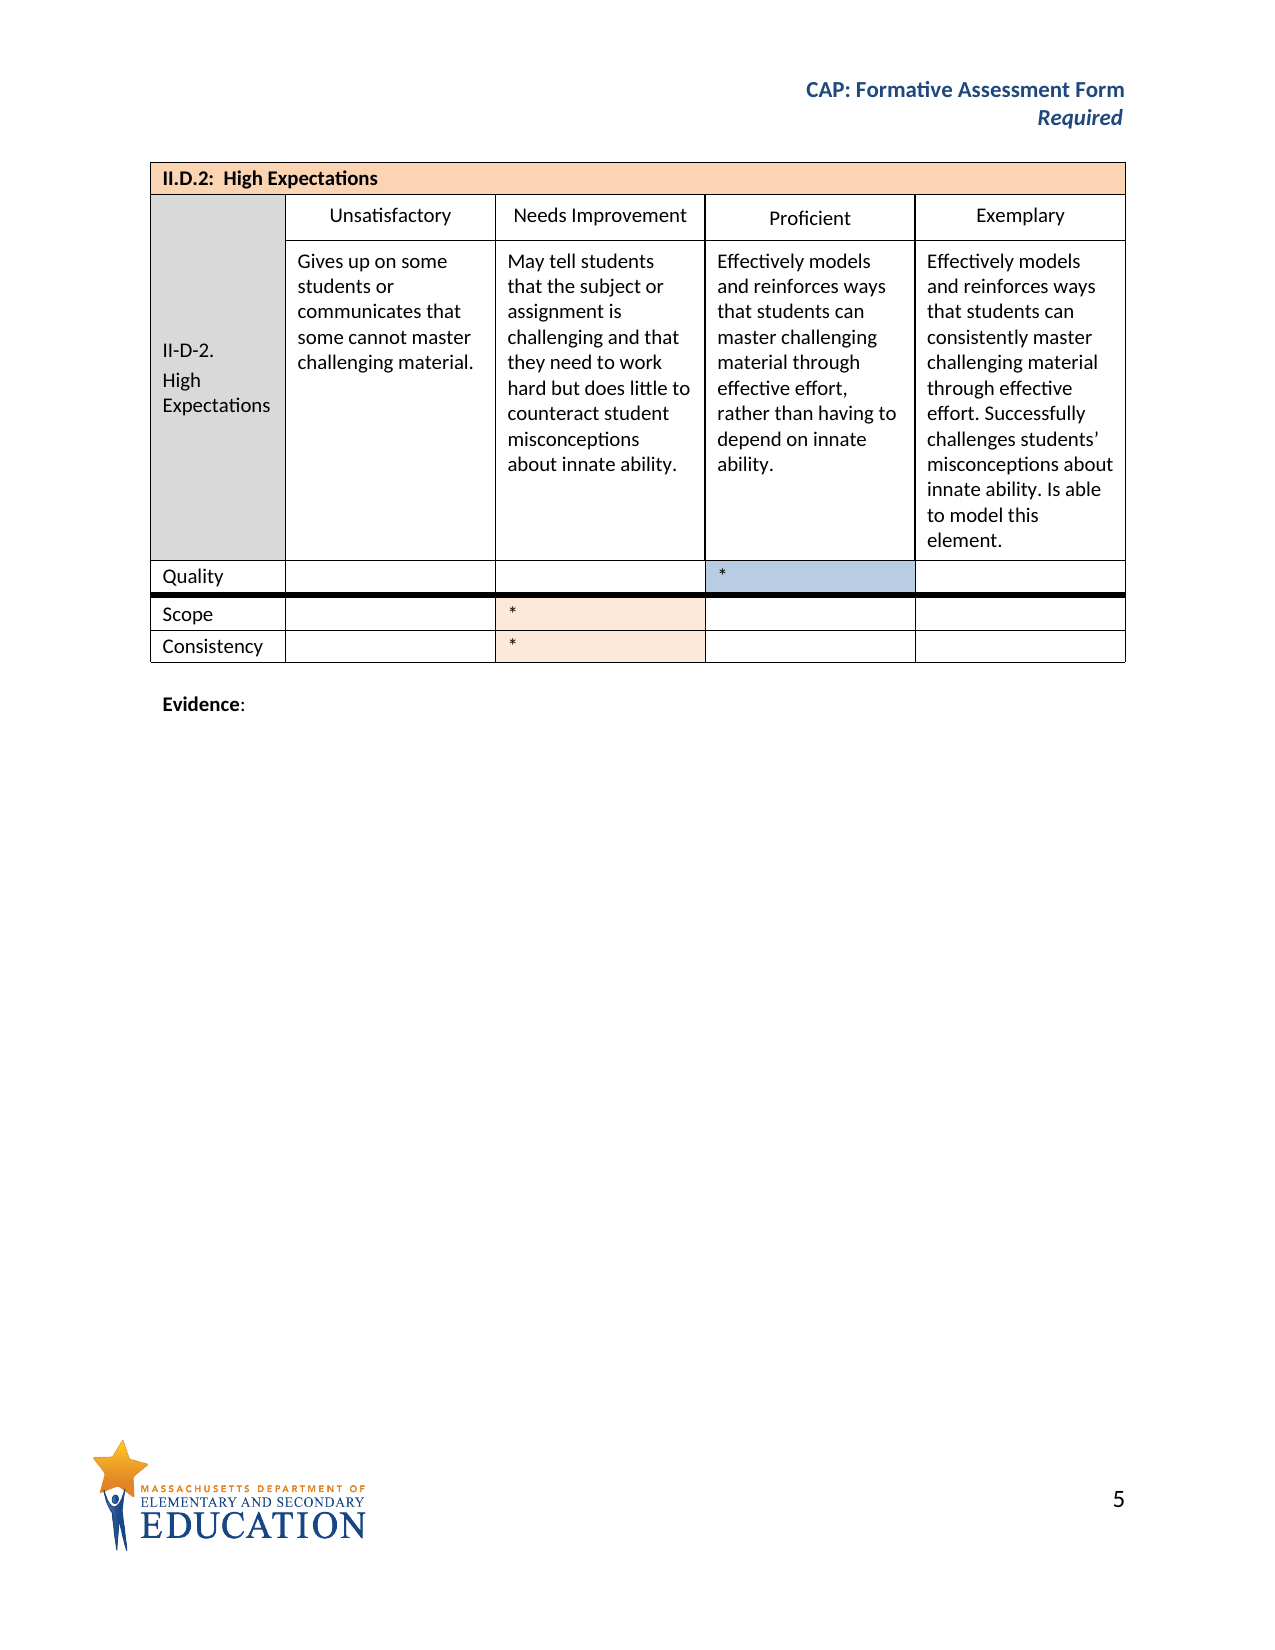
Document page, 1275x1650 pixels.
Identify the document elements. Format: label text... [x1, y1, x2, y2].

table_cell May tell students that the subject or assignment is challenging and that they need to work hard but does little to counteract student misconceptions about innate ability. [496, 241, 704, 560]
table_cell * [496, 631, 705, 662]
table_cell [916, 561, 1125, 592]
table_cell Evidence: [151, 662, 1126, 1112]
table_cell [706, 598, 915, 630]
table_cell [496, 561, 705, 592]
table_cell * [706, 561, 915, 592]
table_cell Gives up on some students or communicates that some cannot master challenging material. [286, 241, 495, 560]
table_cell Quality [151, 561, 285, 592]
table_cell Unsatisfactory [286, 195, 495, 240]
table_cell Exemplary [916, 195, 1125, 240]
table_header II.D.2: High Expectations [151, 163, 1125, 194]
table_cell Effectively models and reinforces ways that students can master challenging material through effective effort, rather than having to depend on innate ability. [706, 241, 914, 560]
table_cell Needs Improvement [496, 195, 704, 240]
picture [93, 1440, 366, 1551]
table_cell Proficient [706, 195, 914, 240]
table_cell [916, 631, 1125, 662]
table_cell Effectively models and reinforces ways that students can consistently master challenging material through effective effort. Successfully challenges students’ misconceptions about innate ability. Is able to model this element. [916, 241, 1125, 560]
table_cell * [496, 598, 705, 630]
table_cell [706, 631, 915, 662]
table_cell Scope [151, 598, 285, 630]
table_cell [286, 561, 495, 592]
table_cell [286, 631, 495, 662]
table_cell [916, 598, 1125, 630]
table_cell Consistency [151, 631, 285, 662]
table_cell [286, 598, 495, 630]
table_cell II-D-2. High Expectations [151, 195, 285, 560]
